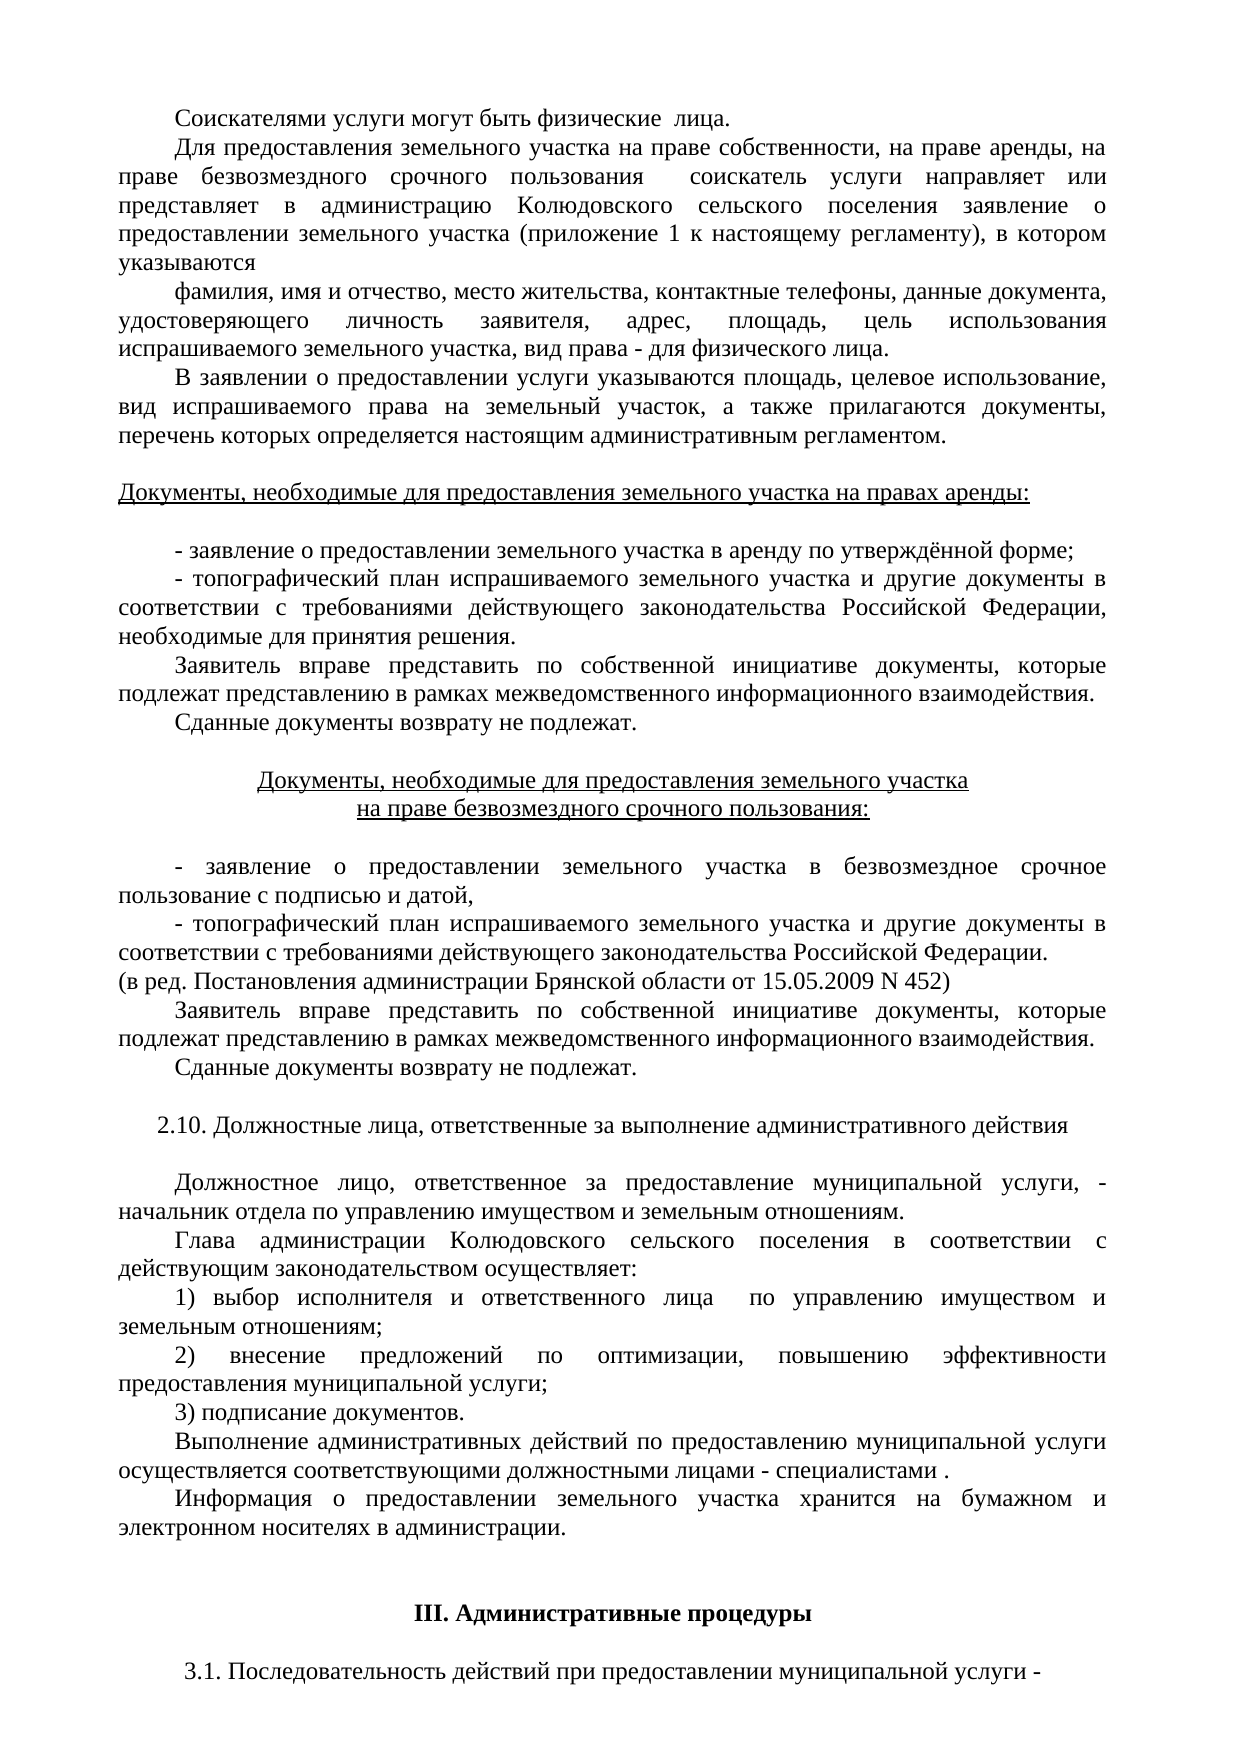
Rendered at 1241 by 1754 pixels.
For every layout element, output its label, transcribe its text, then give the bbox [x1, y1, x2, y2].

text Глава администрации Колюдовского сельского поселения в соответствии с действующим законодательством осуществляет: [118, 1225, 1107, 1282]
text (в ред. Постановления администрации Брянской области от 15.05.2009 N 452) [118, 966, 1107, 995]
text 3.1. Последовательность действий при предоставлении муниципальной услуги - [118, 1656, 1107, 1685]
text Сданные документы возврату не подлежат. [118, 1052, 1107, 1081]
text III. Административные процедуры [118, 1598, 1107, 1627]
text Заявитель вправе представить по собственной инициативе документы, которые подлежат представлению в рамках межведомственного информационного взаимодействия. [118, 650, 1107, 707]
text Документы, необходимые для предоставления земельного участка на правах аренды: [118, 477, 1107, 506]
text Документы, необходимые для предоставления земельного участка [118, 765, 1107, 793]
text Заявитель вправе представить по собственной инициативе документы, которые подлежат представлению в рамках межведомственного информационного взаимодействия. [118, 995, 1107, 1052]
text В заявлении о предоставлении услуги указываются площадь, целевое использование, вид испрашиваемого права на земельный участок, а также прилагаются документы, перечень которых определяется настоящим административным регламентом. [118, 362, 1107, 448]
text - топографический план испрашиваемого земельного участка и другие документы в соответствии с требованиями действующего законодательства Российской Федерации, необходимые для принятия решения. [118, 563, 1107, 650]
text Информация о предоставлении земельного участка хранится на бумажном и электронном носителях в администрации. [118, 1483, 1107, 1541]
text Соискателями услуги могут быть физические лица. [118, 103, 1107, 132]
text 3) подписание документов. [118, 1397, 1107, 1426]
text на праве безвозмездного срочного пользования: [118, 793, 1107, 822]
text - заявление о предоставлении земельного участка в безвозмездное срочное пользование с подписью и датой, [118, 851, 1107, 908]
text 2.10. Должностные лица, ответственные за выполнение административного действия [118, 1110, 1107, 1138]
text - топографический план испрашиваемого земельного участка и другие документы в соответствии с требованиями действующего законодательства Российской Федерации. [118, 908, 1107, 966]
text - заявление о предоставлении земельного участка в аренду по утверждённой форме; [118, 535, 1107, 563]
text 2) внесение предложений по оптимизации, повышению эффективности предоставления муниципальной услуги; [118, 1340, 1107, 1397]
text 1) выбор исполнителя и ответственного лица по управлению имуществом и земельным отношениям; [118, 1282, 1107, 1340]
text Выполнение административных действий по предоставлению муниципальной услуги осуществляется соответствующими должностными лицами - специалистами . [118, 1426, 1107, 1483]
text Сданные документы возврату не подлежат. [118, 707, 1107, 736]
text Для предоставления земельного участка на праве собственности, на праве аренды, на праве безвозмездного срочного пользования соискатель услуги направляет или представляет в администрацию Колюдовского сельского поселения заявление о предоставлении земельного участка (приложение 1 к настоящему регламенту), в котором указываются [118, 132, 1107, 276]
text Должностное лицо, ответственное за предоставление муниципальной услуги, - начальник отдела по управлению имуществом и земельным отношениям. [118, 1167, 1107, 1225]
text фамилия, имя и отчество, место жительства, контактные телефоны, данные документа, удостоверяющего личность заявителя, адрес, площадь, цель использования испрашиваемого земельного участка, вид права - для физического лица. [118, 276, 1107, 362]
